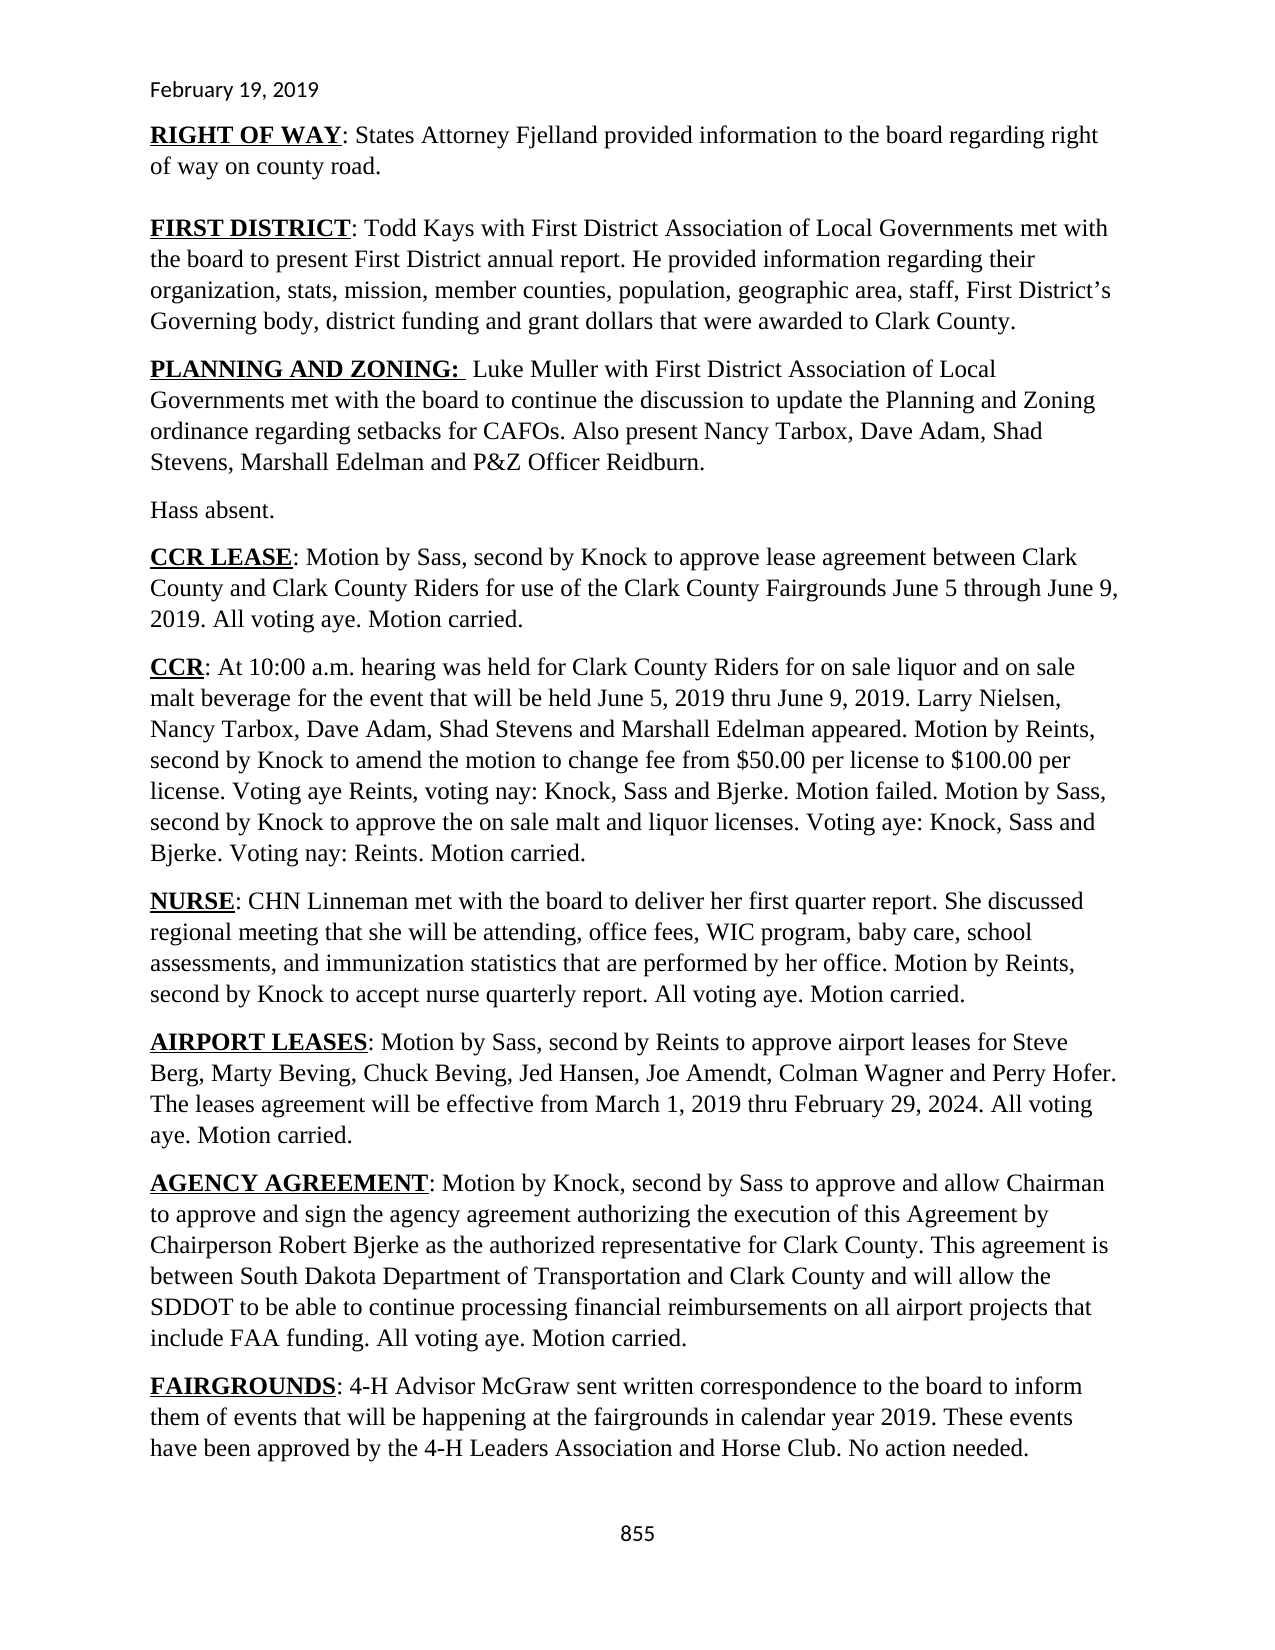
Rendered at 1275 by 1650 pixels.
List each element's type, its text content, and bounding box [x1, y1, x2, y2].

text PLANNING AND ZONING: Luke Muller with First District Association of Local Governments met with the board to continue the discussion to update the Planning and Zoning ordinance regarding setbacks for CAFOs. Also present Nancy Tarbox, Dave Adam, Shad Stevens, Marshall Edelman and P&Z Officer Reidburn. [150, 354, 1125, 476]
text AGENCY AGREEMENT: Motion by Knock, second by Sass to approve and allow Chairman to approve and sign the agency agreement authorizing the execution of this Agreement by Chairperson Robert Bjerke as the authorized representative for Clark County. This agreement is between South Dakota Department of Transportation and Clark County and will allow the SDDOT to be able to continue processing financial reimbursements on all airport projects that include FAA funding. All voting aye. Motion carried. [150, 1168, 1125, 1352]
text RIGHT OF WAY: States Attorney Fjelland provided information to the board regarding right of way on county road. [150, 120, 1125, 180]
text Hass absent. [150, 495, 1125, 523]
text FIRST DISTRICT: Todd Kays with First District Association of Local Governments met with the board to present First District annual report. He provided information regarding their organization, stats, mission, member counties, population, geographic area, staff, First District’s Governing body, district funding and grant dollars that were awarded to Clark County. [150, 213, 1125, 335]
text AIRPORT LEASES: Motion by Sass, second by Reints to approve airport leases for Steve Berg, Marty Beving, Chuck Beving, Jed Hansen, Joe Amendt, Colman Wagner and Perry Hofer. The leases agreement will be effective from March 1, 2019 thru February 29, 2024. All voting aye. Motion carried. [150, 1027, 1125, 1149]
text CCR LEASE: Motion by Sass, second by Knock to approve lease agreement between Clark County and Clark County Riders for use of the Clark County Fairgrounds June 5 through June 9, 2019. All voting aye. Motion carried. [150, 542, 1125, 633]
text FAIRGROUNDS: 4-H Advisor McGraw sent written correspondence to the board to inform them of events that will be happening at the fairgrounds in calendar year 2019. These events have been approved by the 4-H Leaders Association and Horse Club. No action needed. [150, 1371, 1125, 1462]
text CCR: At 10:00 a.m. hearing was held for Clark County Riders for on sale liquor and on sale malt beverage for the event that will be held June 5, 2019 thru June 9, 2019. Larry Nielsen, Nancy Tarbox, Dave Adam, Shad Stevens and Marshall Edelman appeared. Motion by Reints, second by Knock to amend the motion to change fee from $50.00 per license to $100.00 per license. Voting aye Reints, voting nay: Knock, Sass and Bjerke. Motion failed. Motion by Sass, second by Knock to approve the on sale malt and liquor licenses. Voting aye: Knock, Sass and Bjerke. Voting nay: Reints. Motion carried. [150, 652, 1125, 867]
text NURSE: CHN Linneman met with the board to deliver her first quarter report. She discussed regional meeting that she will be attending, office fees, WIC program, baby care, school assessments, and immunization statistics that are performed by her office. Motion by Reints, second by Knock to accept nurse quarterly report. All voting aye. Motion carried. [150, 886, 1125, 1008]
